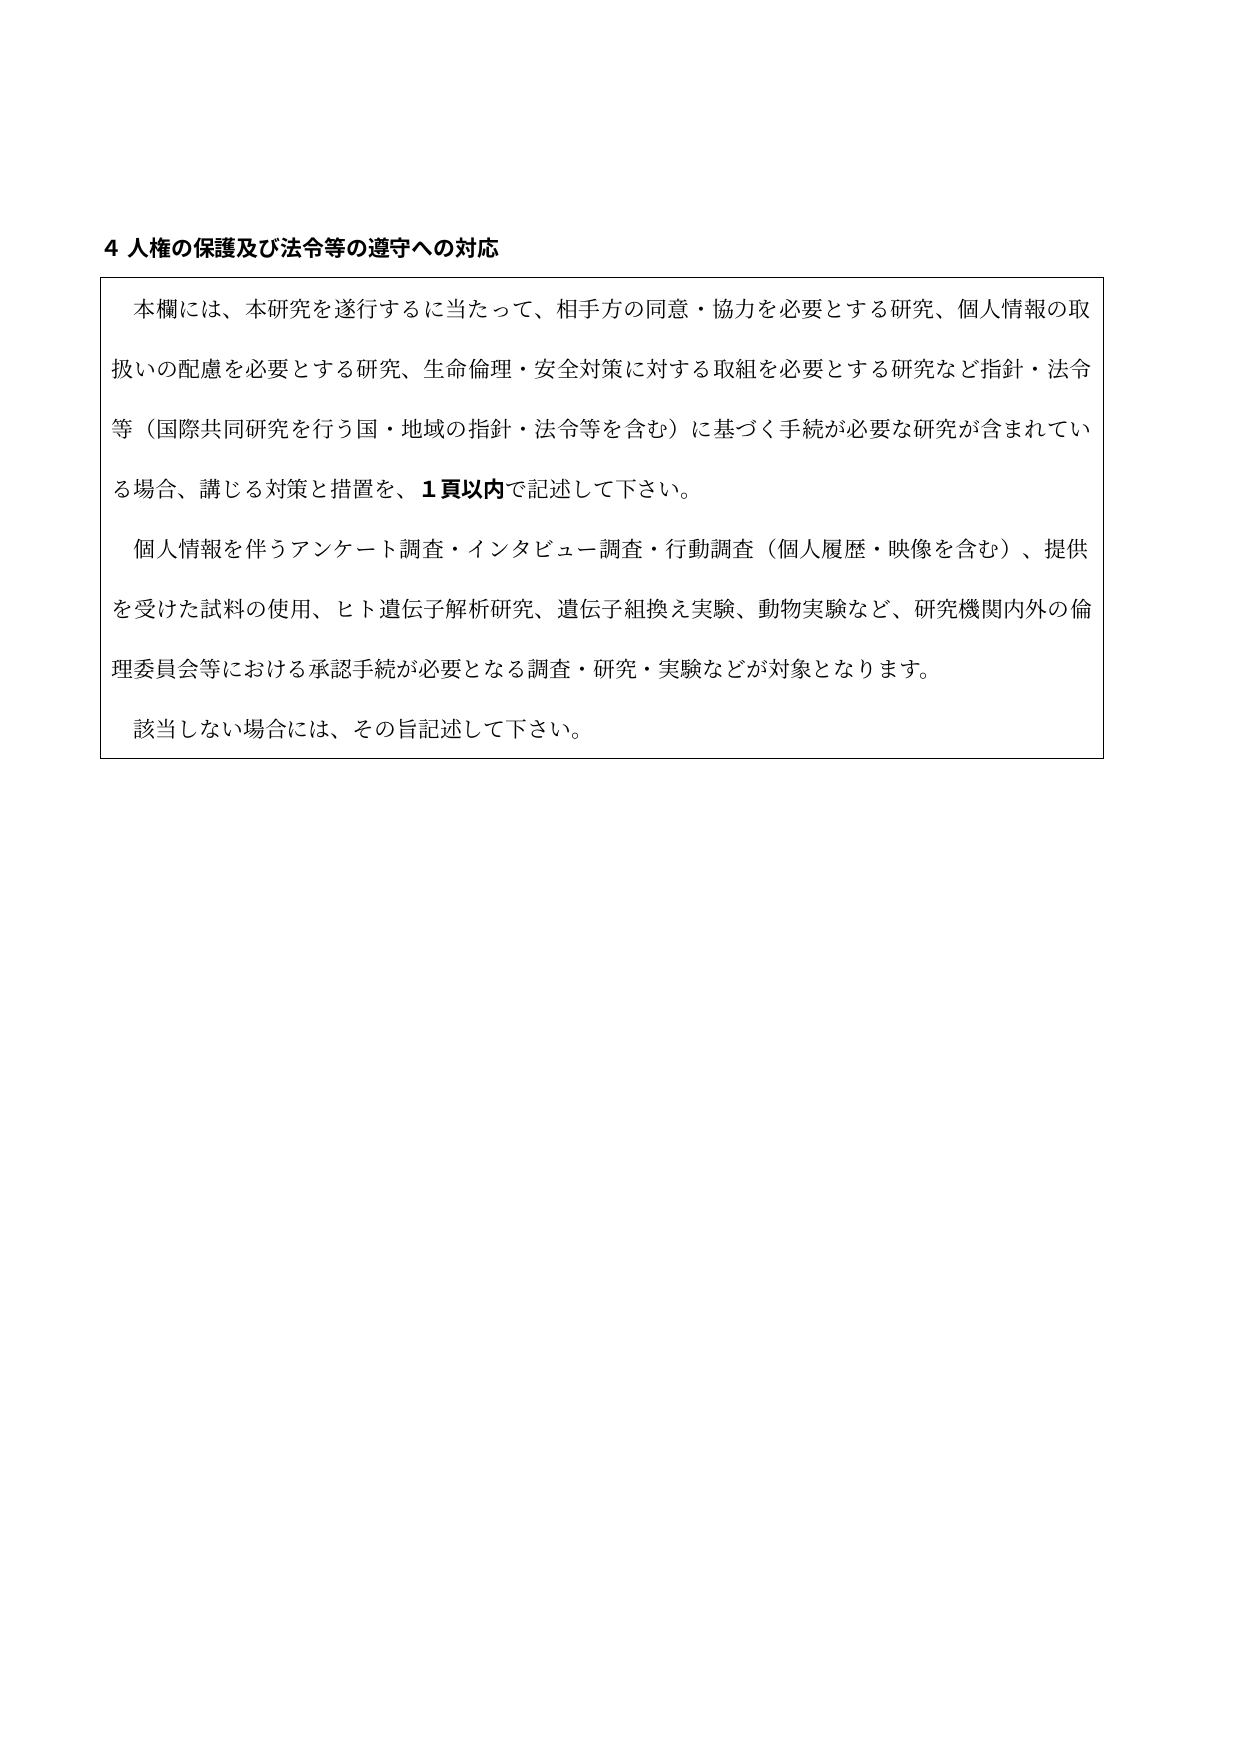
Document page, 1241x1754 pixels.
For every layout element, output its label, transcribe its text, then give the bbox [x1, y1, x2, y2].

text ４ 人権の保護及び法令等の遵守への対応 [100, 217, 1092, 277]
table_header 本欄には、本研究を遂行するに当たって、相手方の同意・協力を必要とする研究、個人情報の取扱いの配慮を必要とする研究、生命倫理・安全対策に対する取組を必要とする研究など指針・法令等（国際共同研究を行う国・地域の指針・法令等を含む）に基づく手続が必要な研究が含まれている場合、講じる対策と措置を、１頁以内で記述して下さい。 個人情報を伴うアンケート調査・インタビュー調査・行動調査（個人履歴・映像を含む）、提供を受けた試料の使用、ヒト遺伝子解析研究、遺伝子組換え実験、動物実験など、研究機関内外の倫理委員会等における承認手続が必要となる調査・研究・実験などが対象となります。 該当しない場合には、その旨記述して下さい。 [101, 278, 1103, 758]
